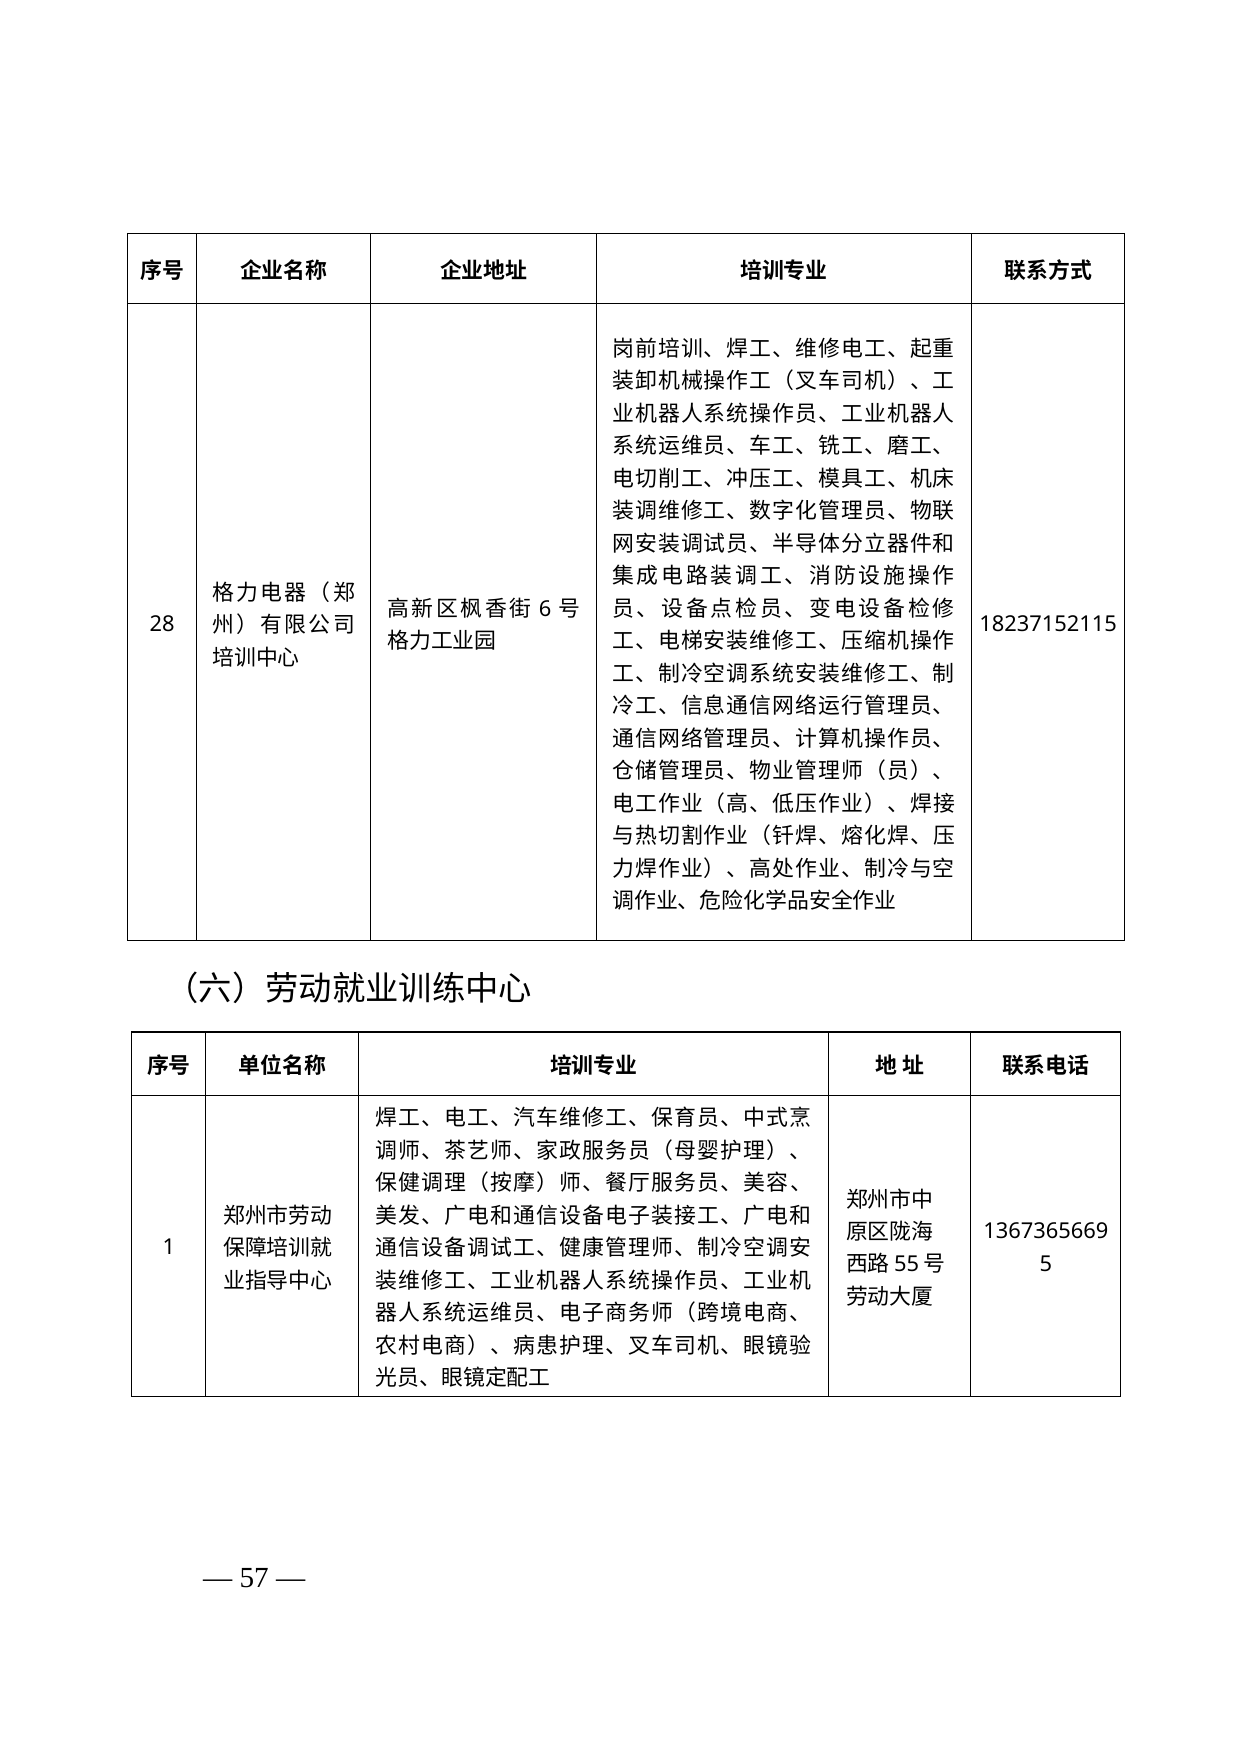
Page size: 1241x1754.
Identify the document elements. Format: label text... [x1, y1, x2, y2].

table_cell 郑州市劳动保障培训就业指导中心 [206, 1096, 358, 1396]
table_cell 高新区枫香街6号格力工业园 [371, 304, 596, 940]
table_header 企业地址 [371, 234, 596, 303]
table_cell 格力电器（郑州）有限公司培训中心 [197, 304, 370, 940]
table_header 企业名称 [197, 234, 370, 303]
table_cell 焊工、电工、汽车维修工、保育员、中式烹调师、茶艺师、家政服务员（母婴护理）、保健调理（按摩）师、餐厅服务员、美容、美发、广电和通信设备电子装接工、广电和通信设备调试工、健康管理师、制冷空调安装维修工、工业机器人系统操作员、工业机器人系统运维员、电子商务师（跨境电商、农村电商）、病患护理、叉车司机、眼镜验光员、眼镜定配工 [359, 1096, 828, 1396]
table_cell 郑州市中原区陇海西路55号劳动大厦 [829, 1096, 970, 1396]
table_header 培训专业 [597, 234, 971, 303]
table_header 联系电话 [971, 1033, 1120, 1095]
table_header 培训专业 [359, 1033, 828, 1095]
table_header 单位名称 [206, 1033, 358, 1095]
table_cell 岗前培训、焊工、维修电工、起重装卸机械操作工（叉车司机）、工业机器人系统操作员、工业机器人系统运维员、车工、铣工、磨工、电切削工、冲压工、模具工、机床装调维修工、数字化管理员、物联网安装调试员、半导体分立器件和集成电路装调工、消防设施操作员、设备点检员、变电设备检修工、电梯安装维修工、压缩机操作工、制冷空调系统安装维修工、制冷工、信息通信网络运行管理员、通信网络管理员、计算机操作员、仓储管理员、物业管理师（员）、电工作业（高、低压作业）、焊接与热切割作业（钎焊、熔化焊、压力焊作业）、高处作业、制冷与空调作业、危险化学品安全作业 [597, 304, 971, 940]
table_header 序号 [128, 234, 196, 303]
table_cell 28 [128, 304, 196, 940]
table_header 联系方式 [972, 234, 1124, 303]
text （六）劳动就业训练中心 [165, 954, 1087, 1019]
table_cell 1 [132, 1096, 205, 1396]
table_header 序号 [132, 1033, 205, 1095]
table_cell 13673656695 [971, 1096, 1120, 1396]
table_header 地 址 [829, 1033, 970, 1095]
table_cell 18237152115 [972, 304, 1124, 940]
